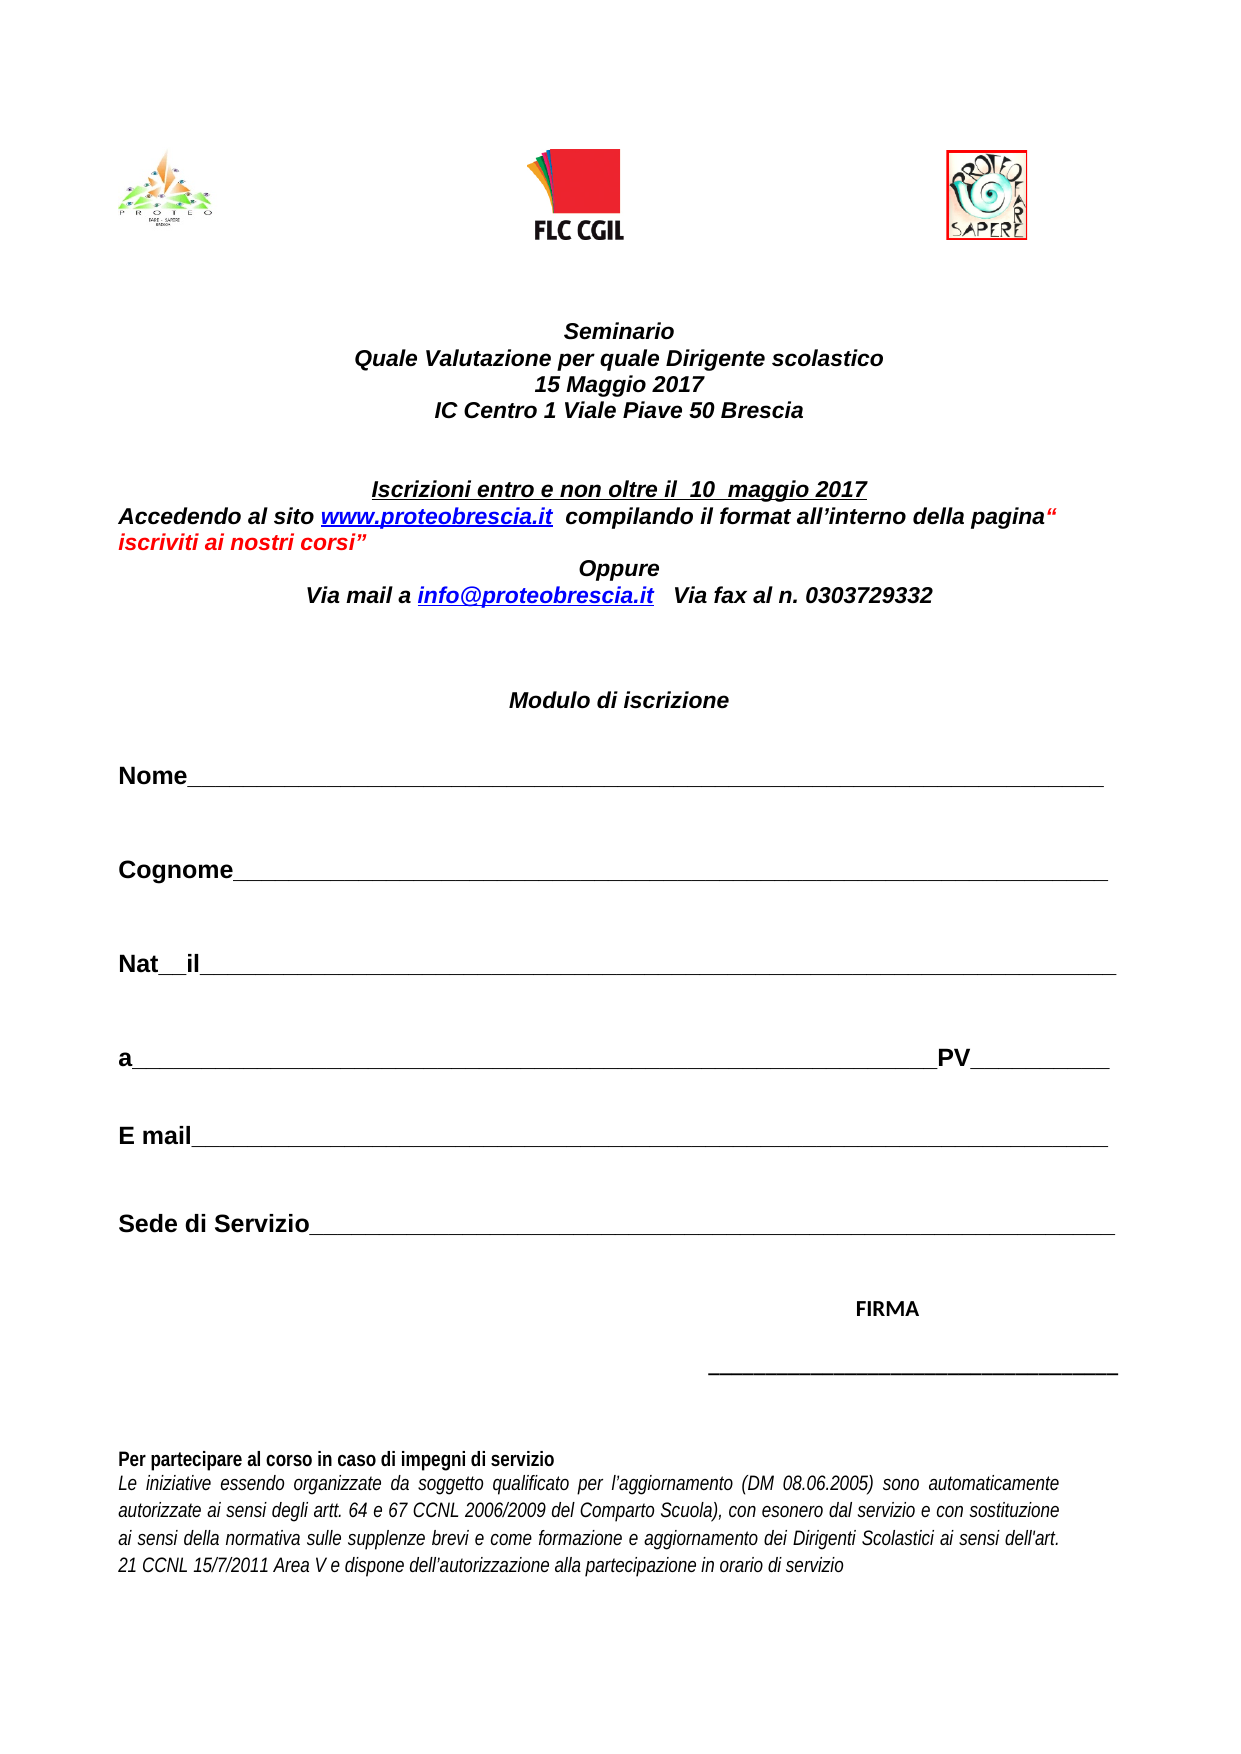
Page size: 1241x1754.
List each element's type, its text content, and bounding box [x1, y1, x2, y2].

text Nome__________________________________________________________________ [118, 761, 1122, 789]
text FIRMA [118, 1294, 1122, 1322]
text Iscrizioni entro e non oltre il 10 maggio 2017 [118, 476, 1122, 503]
text Sede di Servizio__________________________________________________________ [118, 1208, 1122, 1237]
text Via mail a info@proteobrescia.it Via fax al n. 0303729332 [118, 582, 1122, 608]
picture [946, 150, 1028, 240]
picture [118, 147, 241, 240]
text Le iniziative essendo organizzate da soggetto qualificato per l’aggiornamento (DM 08.06.2005) sono automaticamente autorizzate ai sensi degli artt. 64 e 67 CCNL 2006/2009 del Comparto Scuola), con esonero dal servizio e con sostituzione ai sensi della normativa sulle supplenze brevi e come formazione e aggiornamento dei Dirigenti Scolastici ai sensi dell'art. 21 CCNL 15/7/2011 Area V e dispone dell’autorizzazione alla partecipazione in orario di servizio [118, 1471, 1063, 1577]
text a__________________________________________________________PV__________ [118, 1043, 1122, 1072]
text Cognome_______________________________________________________________ [118, 855, 1122, 883]
text 15 Maggio 2017 [118, 371, 1122, 397]
text Modulo di iscrizione [118, 687, 1122, 713]
text Seminario [118, 318, 1122, 344]
text Per partecipare al corso in caso di impegni di servizio [118, 1447, 1122, 1471]
text Accedendo al sito www.proteobrescia.it compilando il format all’interno della pagina“ iscriviti ai nostri corsi” [118, 503, 1122, 555]
text Nat__il__________________________________________________________________ [118, 949, 1122, 978]
text Oppure [118, 555, 1122, 582]
text ____________________________________ [118, 1350, 1122, 1378]
text E mail__________________________________________________________________ [118, 1121, 1122, 1149]
text Quale Valutazione per quale Dirigente scolastico [118, 344, 1122, 371]
text IC Centro 1 Viale Piave 50 Brescia [118, 397, 1122, 424]
